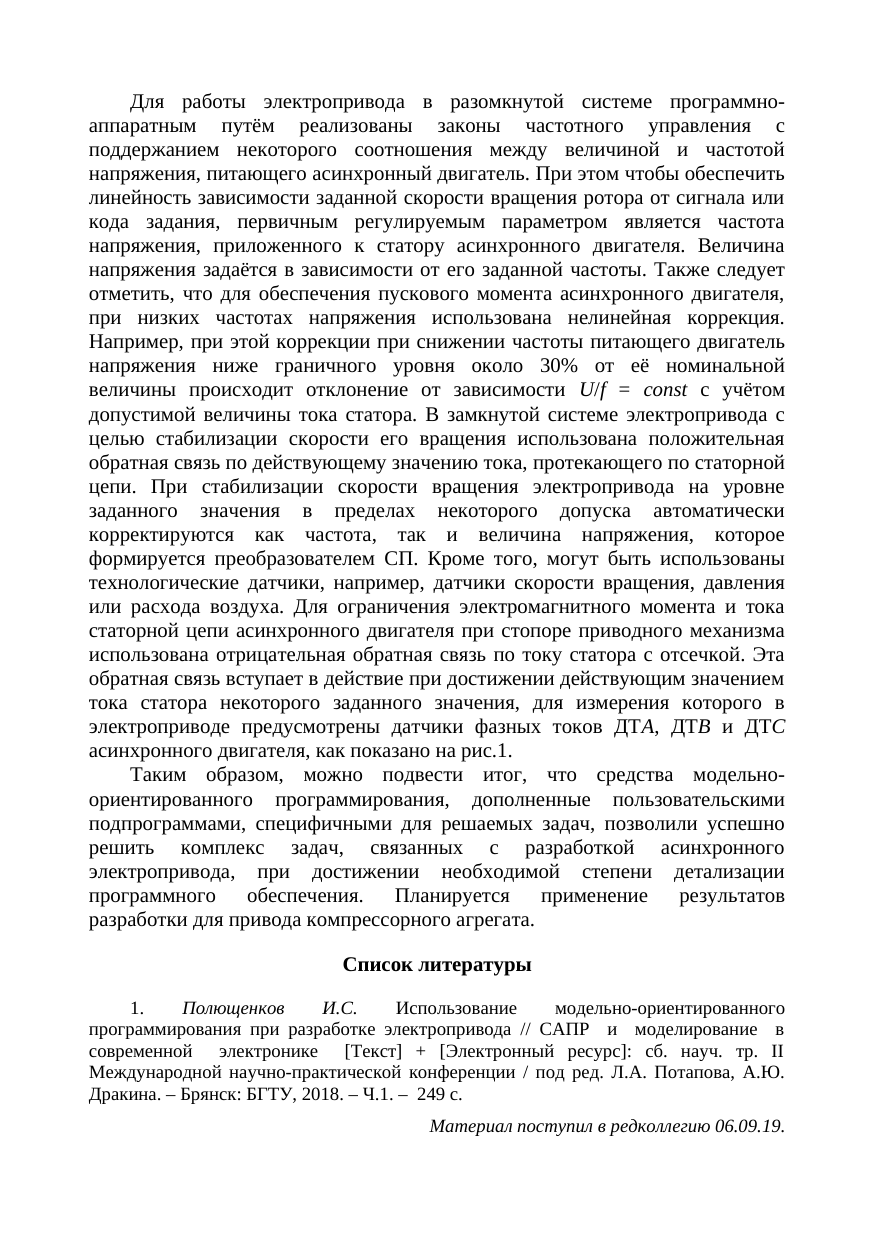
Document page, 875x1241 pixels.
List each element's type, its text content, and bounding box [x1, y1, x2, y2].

text Таким образом, можно подвести итог, что средства модельно-ориентированного программирования, дополненные пользовательскими подпрограммами, специфичными для решаемых задач, позволили успешно решить комплекс задач, связанных с разработкой асинхронного электропривода, при достижении необходимой степени детализации программного обеспечения. Планируется применение результатов разработки для привода компрессорного агрегата. [89, 762, 785, 931]
text Список литературы [89, 952, 785, 976]
text 1. Полющенков И.С. Использование модельно-ориентированного программирования при разработке электропривода // САПР и моделирование в современной электронике [Текст] + [Электронный ресурс]: сб. науч. тр. II Международной научно-практической конференции / под ред. Л.А. Потапова, А.Ю. Дракина. – Брянск: БГТУ, 2018. – Ч.1. – 249 с. [89, 997, 785, 1104]
text Материал поступил в редколлегию 06.09.19. [89, 1115, 785, 1136]
text Для работы электропривода в разомкнутой системе программно-аппаратным путём реализованы законы частотного управления с поддержанием некоторого соотношения между величиной и частотой напряжения, питающего асинхронный двигатель. При этом чтобы обеспечить линейность зависимости заданной скорости вращения ротора от сигнала или кода задания, первичным регулируемым параметром является частота напряжения, приложенного к статору асинхронного двигателя. Величина напряжения задаётся в зависимости от его заданной частоты. Также следует отметить, что для обеспечения пускового момента асинхронного двигателя, при низких частотах напряжения использована нелинейная коррекция. Например, при этой коррекции при снижении частоты питающего двигатель напряжения ниже граничного уровня около 30% от её номинальной величины происходит отклонение от зависимости U/f = const с учётом допустимой величины тока статора. В замкнутой системе электропривода с целью стабилизации скорости его вращения использована положительная обратная связь по действующему значению тока, протекающего по статорной цепи. При стабилизации скорости вращения электропривода на уровне заданного значения в пределах некоторого допуска автоматически корректируются как частота, так и величина напряжения, которое формируется преобразователем СП. Кроме того, могут быть использованы технологические датчики, например, датчики скорости вращения, давления или расхода воздуха. Для ограничения электромагнитного момента и тока статорной цепи асинхронного двигателя при стопоре приводного механизма использована отрицательная обратная связь по току статора с отсечкой. Эта обратная связь вступает в действие при достижении действующим значением тока статора некоторого заданного значения, для измерения которого в электроприводе предусмотрены датчики фазных токов ДТA, ДТB и ДТC асинхронного двигателя, как показано на рис.1. [89, 89, 785, 762]
